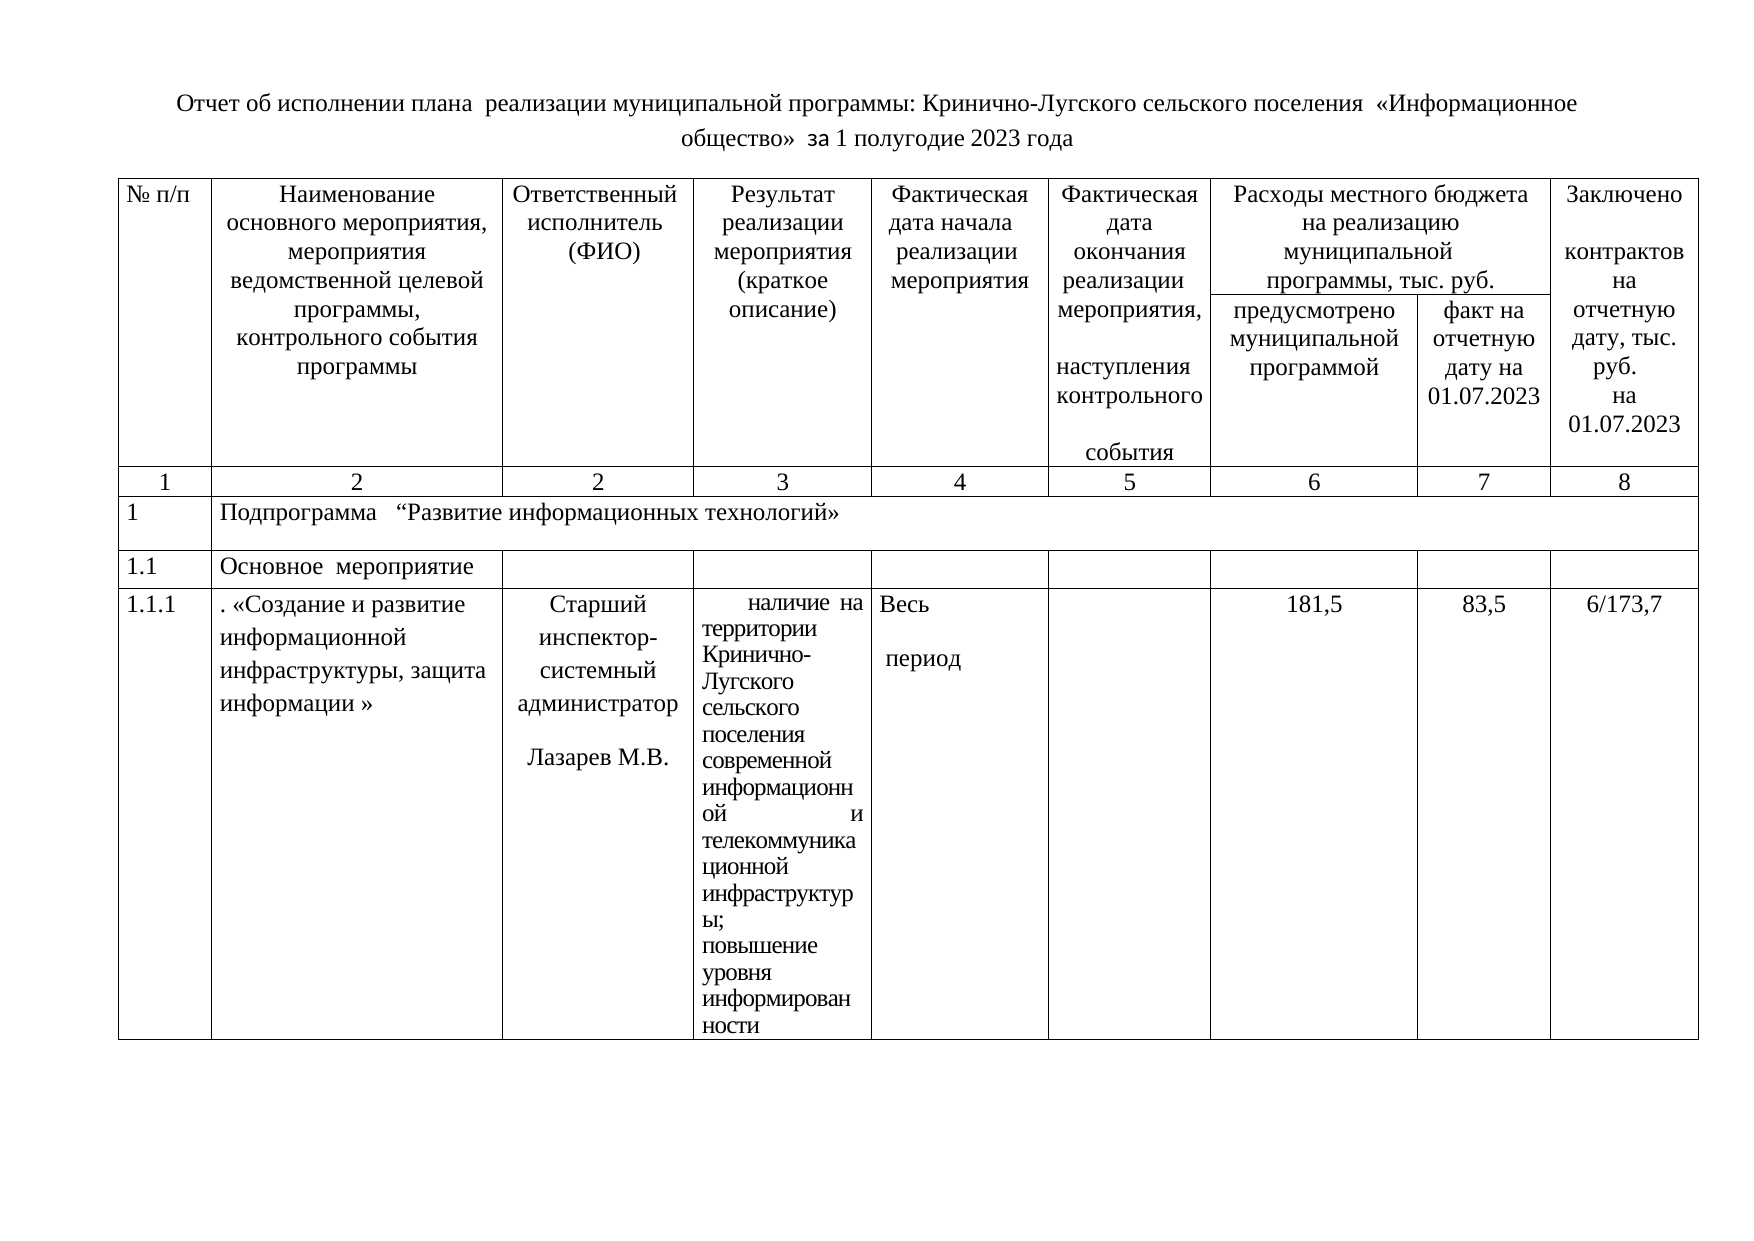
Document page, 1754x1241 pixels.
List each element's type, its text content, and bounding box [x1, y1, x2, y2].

table_header Ответственный исполнитель (ФИО) [503, 179, 693, 466]
table_header Фактическая дата окончания реализации мероприятия, наступления контрольного события [1049, 179, 1210, 466]
table_cell 1 [119, 497, 211, 550]
table_cell 8 [1551, 467, 1698, 496]
table_cell [503, 551, 693, 588]
table_cell 6 [1211, 467, 1417, 496]
table_cell 3 [694, 467, 871, 496]
table_cell [694, 551, 871, 588]
table_cell 1 [119, 467, 211, 496]
table_header Заключено контрактов на отчетную дату, тыс. руб. на 01.07.2023 [1551, 179, 1698, 466]
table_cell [694, 589, 871, 1038]
table_header Наименование основного мероприятия, мероприятия ведомственной целевой программы, контрольного события программы [212, 179, 502, 466]
table_cell Основное мероприятие [212, 551, 502, 588]
table_cell 83,5 [1418, 589, 1550, 1038]
text Отчет об исполнении плана реализации муниципальной программы: Кринично-Лугского сельского поселения «Информационное общество» за 1 полугодие 2023 года [118, 88, 1636, 152]
table_cell 6/173,7 [1551, 589, 1698, 1038]
table_cell Подпрограмма “Развитие информационных технологий» [212, 497, 1698, 550]
table_header Фактическая дата начала реализации мероприятия [872, 179, 1048, 466]
table_cell [872, 551, 1048, 588]
table_cell [1049, 589, 1210, 1038]
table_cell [503, 589, 693, 1038]
table_cell 181,5 [1211, 589, 1417, 1038]
table_cell 1.1 [119, 551, 211, 588]
table_cell 7 [1418, 467, 1550, 496]
table_header Результат реализации мероприятия (краткое описание) [694, 179, 871, 466]
table_cell [1211, 551, 1417, 588]
table_header № п/п [119, 179, 211, 466]
table_cell 2 [503, 467, 693, 496]
table_cell 4 [872, 467, 1048, 496]
table_cell предусмотрено муниципальной программой [1211, 295, 1417, 466]
table_header Расходы местного бюджета на реализацию муниципальной программы, тыс. руб. [1211, 179, 1550, 294]
table_cell [1418, 551, 1550, 588]
table_cell 2 [212, 467, 502, 496]
table_cell Весь период [872, 589, 1048, 1038]
table_cell 5 [1049, 467, 1210, 496]
table_cell [1551, 551, 1698, 588]
table_cell факт на отчетную дату на 01.07.2023 [1418, 295, 1550, 466]
table_cell [1049, 551, 1210, 588]
table_cell 1.1.1 [119, 589, 211, 1038]
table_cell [212, 589, 502, 1038]
